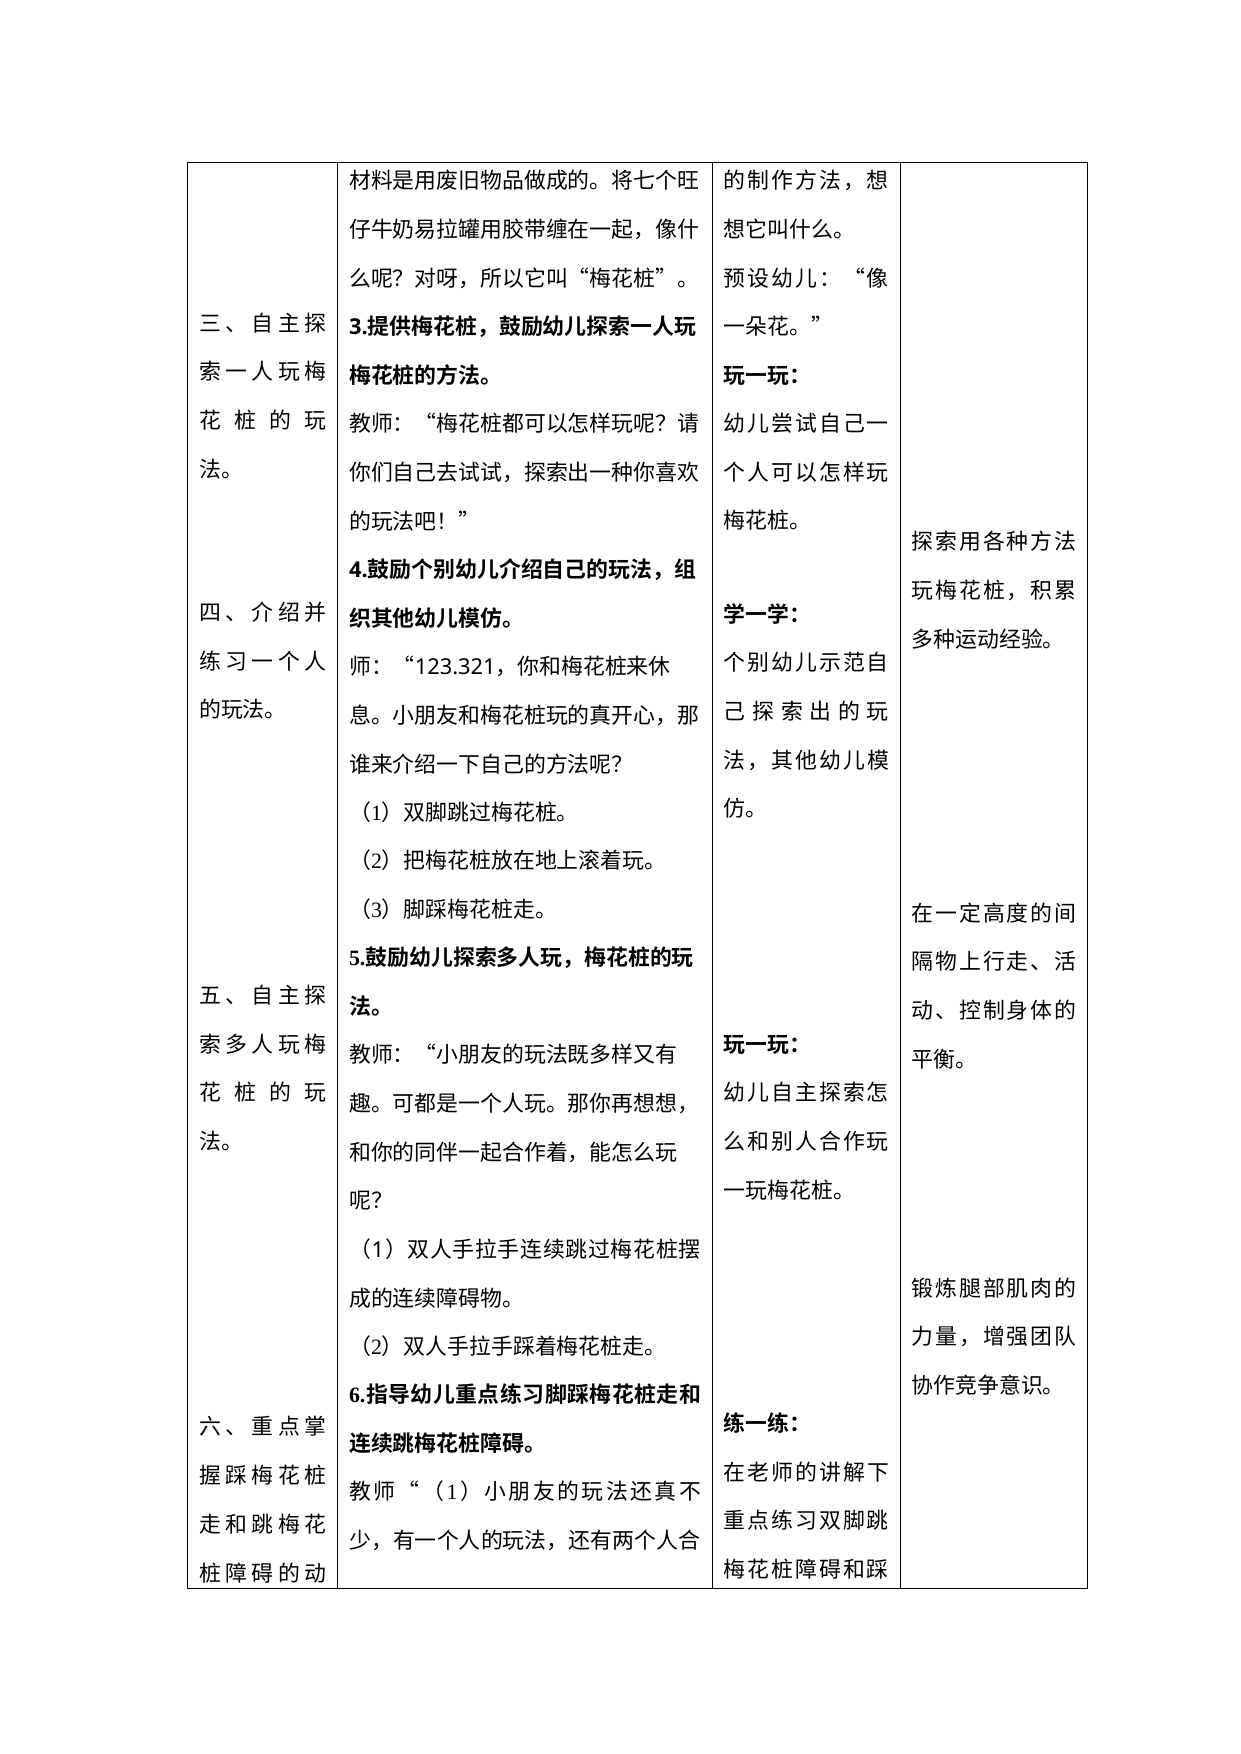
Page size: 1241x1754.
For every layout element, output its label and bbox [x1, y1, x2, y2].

table_cell [901, 163, 1087, 1588]
table_cell [338, 163, 712, 1588]
table_cell [188, 163, 337, 1588]
table_cell [713, 163, 900, 1588]
